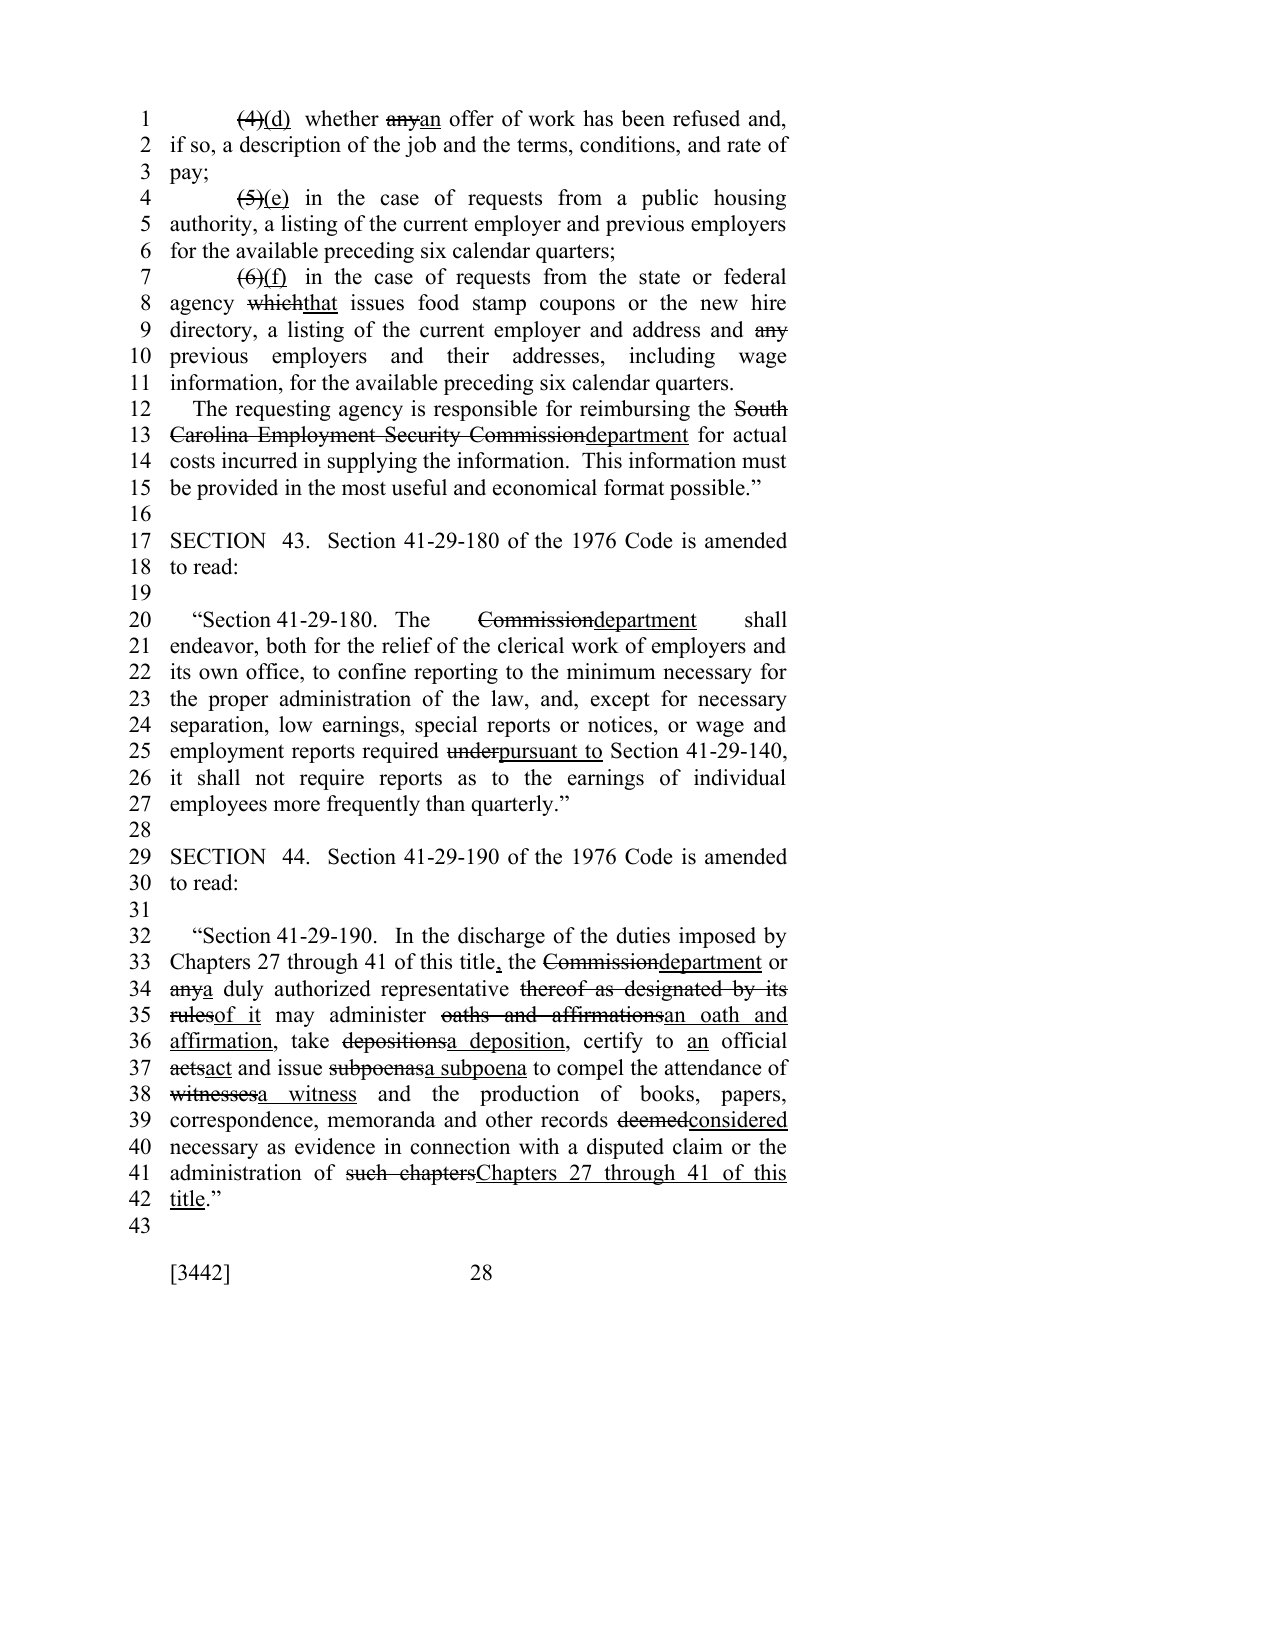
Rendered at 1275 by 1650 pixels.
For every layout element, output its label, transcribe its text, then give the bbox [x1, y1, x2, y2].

text (6)(f) in the case of requests from the state or federal agency whichthat issues food stamp coupons or the new hire directory, a listing of the current employer and address and any previous employers and their addresses, including wage information, for the available preceding six calendar quarters. [169, 263, 787, 395]
text (5)(e) in the case of requests from a public housing authority, a listing of the current employer and previous employers for the available preceding six calendar quarters; [169, 184, 787, 263]
text (4)(d) whether anyan offer of work has been refused and, if so, a description of the job and the terms, conditions, and rate of pay; [169, 105, 787, 184]
text “Section 41-29-180. The Commissiondepartment shall endeavor, both for the relief of the clerical work of employers and its own office, to confine reporting to the minimum necessary for the proper administration of the law, and, except for necessary separation, low earnings, special reports or notices, or wage and employment reports required underpursuant to Section 41-29-140, it shall not require reports as to the earnings of individual employees more frequently than quarterly.” [169, 606, 787, 817]
text SECTION 43. Section 41-29-180 of the 1976 Code is amended to read: [169, 527, 787, 579]
text The requesting agency is responsible for reimbursing the South Carolina Employment Security Commissiondepartment for actual costs incurred in supplying the information. This information must be provided in the most useful and economical format possible.” [169, 395, 787, 500]
text SECTION 44. Section 41-29-190 of the 1976 Code is amended to read: [169, 843, 787, 896]
text “Section 41-29-190. In the discharge of the duties imposed by Chapters 27 through 41 of this title, the Commissiondepartment or anya duly authorized representative thereof as designated by its rulesof it may administer oaths and affirmationsan oath and affirmation, take depositionsa deposition, certify to an official actsact and issue subpoenasa subpoena to compel the attendance of witnessesa witness and the production of books, papers, correspondence, memoranda and other records deemedconsidered necessary as evidence in connection with a disputed claim or the administration of such chaptersChapters 27 through 41 of this title.” [169, 922, 787, 1212]
